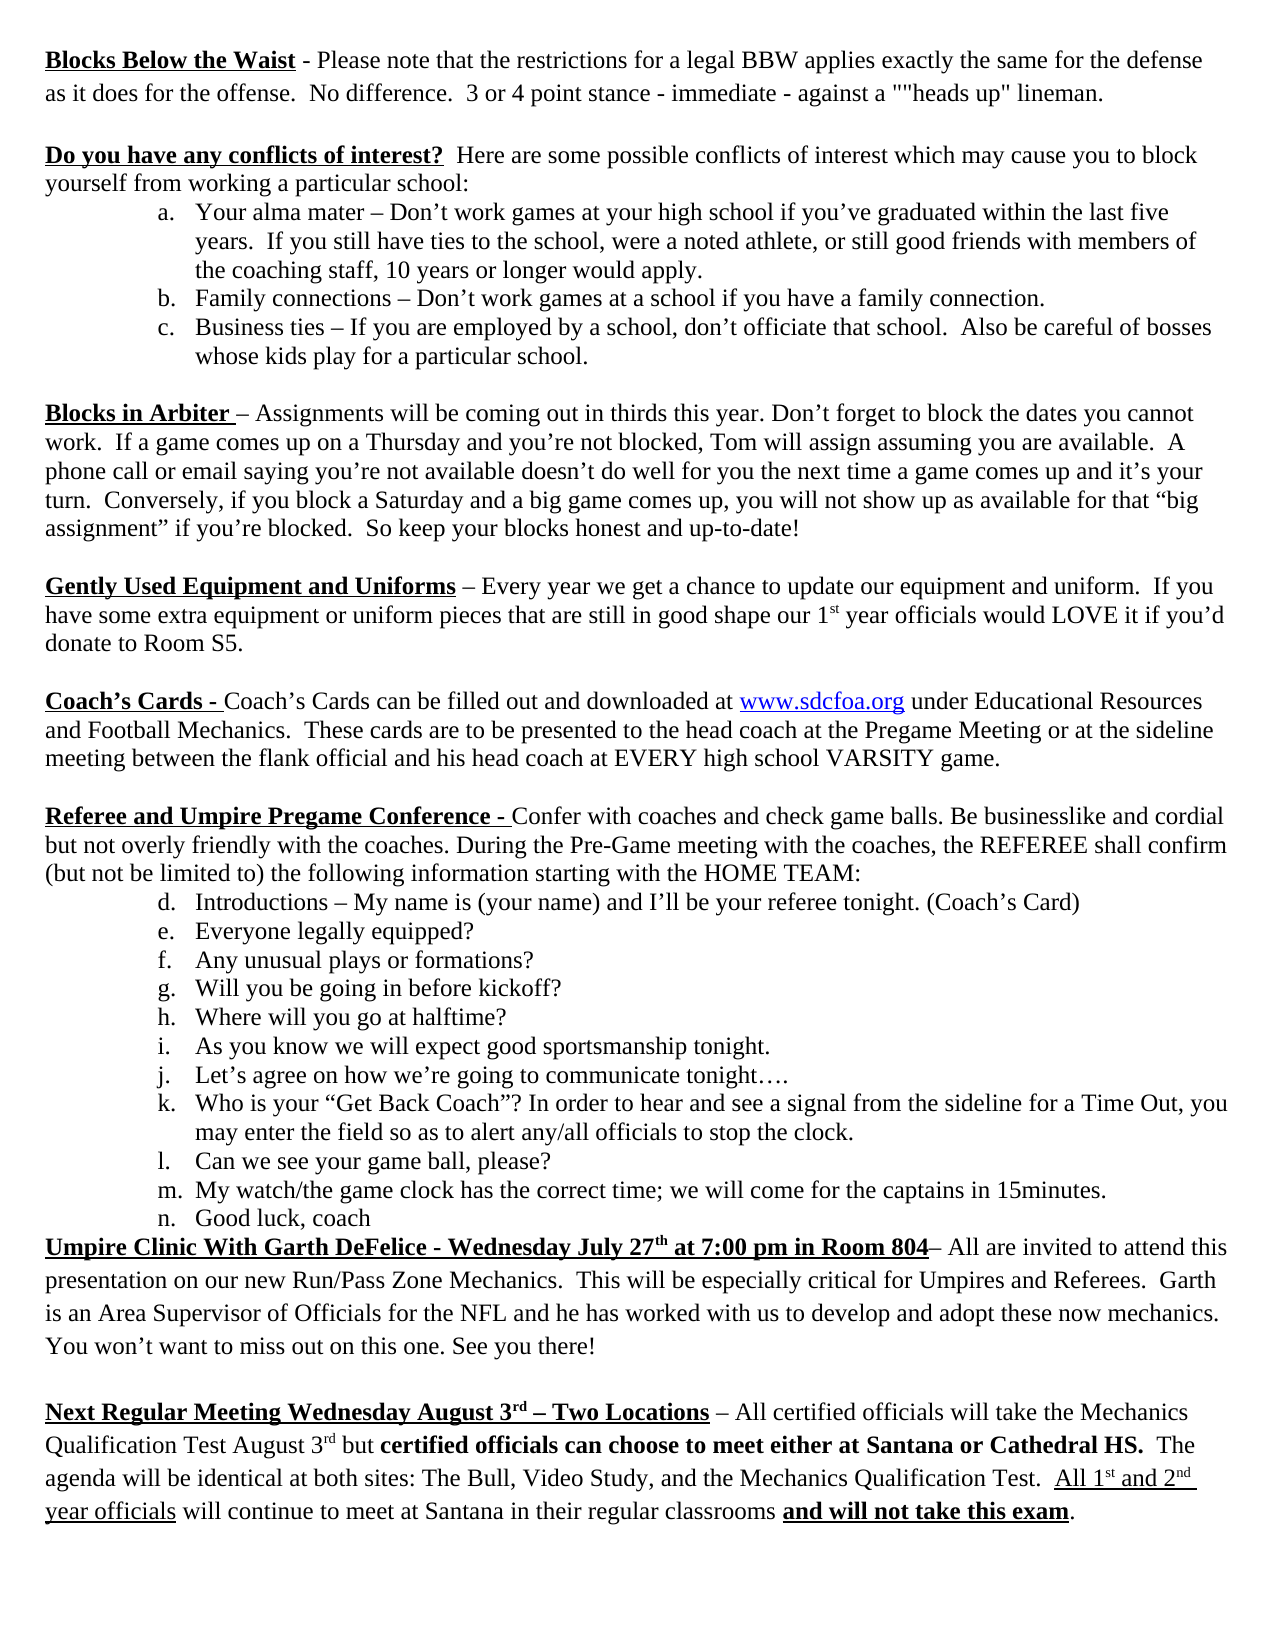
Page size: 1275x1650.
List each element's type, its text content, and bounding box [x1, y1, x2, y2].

text Referee and Umpire Pregame Conference - Confer with coaches and check game balls. Be businesslike and cordial but not overly friendly with the coaches. During the Pre-Game meeting with the coaches, the REFEREE shall confirm (but not be limited to) the following information starting with the HOME TEAM: [45, 801, 1230, 887]
text Blocks in Arbiter – Assignments will be coming out in thirds this year. Don’t forget to block the dates you cannot work. If a game comes up on a Thursday and you’re not blocked, Tom will assign assuming you are available. A phone call or email saying you’re not available doesn’t do well for you the next time a game comes up and it’s your turn. Conversely, if you block a Saturday and a big game comes up, you will not show up as available for that “big assignment” if you’re blocked. So keep your blocks honest and up-to-date! [45, 398, 1230, 542]
text Gently Used Equipment and Uniforms – Every year we get a chance to update our equipment and uniform. If you have some extra equipment or uniform pieces that are still in good shape our 1st year officials would LOVE it if you’d donate to Room S5. [45, 571, 1230, 657]
list Who is your “Get Back Coach”? In order to hear and see a signal from the sideline for a Time Out, you may enter the field so as to alert any/all officials to stop the clock. [157, 1088, 1230, 1146]
list Your alma mater – Don’t work games at your high school if you’ve graduated within the last five years. If you still have ties to the school, were a noted athlete, or still good friends with members of the coaching staff, 10 years or longer would apply. [157, 197, 1230, 283]
text Do you have any conflicts of interest? Here are some possible conflicts of interest which may cause you to block yourself from working a particular school: [45, 140, 1230, 197]
list Will you be going in before kickoff? [157, 973, 1230, 1002]
list Family connections – Don’t work games at a school if you have a family connection. [157, 283, 1230, 312]
list Everyone legally equipped? [157, 916, 1230, 945]
list As you know we will expect good sportsmanship tonight. [157, 1031, 1230, 1060]
text Coach’s Cards - Coach’s Cards can be filled out and downloaded at www.sdcfoa.org under Educational Resources and Football Mechanics. These cards are to be presented to the head coach at the Pregame Meeting or at the sideline meeting between the flank official and his head coach at EVERY high school VARSITY game. [45, 686, 1230, 772]
list Introductions – My name is (your name) and I’ll be your referee tonight. (Coach’s Card) [157, 887, 1230, 916]
list Any unusual plays or formations? [157, 945, 1230, 973]
list Let’s agree on how we’re going to communicate tonight…. [157, 1060, 1230, 1088]
list Can we see your game ball, please? [157, 1146, 1230, 1175]
text Next Regular Meeting Wednesday August 3rd – Two Locations – All certified officials will take the Mechanics Qualification Test August 3rd but certified officials can choose to meet either at Santana or Cathedral HS. The agenda will be identical at both sites: The Bull, Video Study, and the Mechanics Qualification Test. All 1st and 2nd year officials will continue to meet at Santana in their regular classrooms and will not take this exam. [45, 1397, 1230, 1525]
list Good luck, coach [157, 1203, 1230, 1232]
text Blocks Below the Waist - Please note that the restrictions for a legal BBW applies exactly the same for the defense as it does for the offense. No difference. 3 or 4 point stance - immediate - against a ""heads up" lineman. [45, 45, 1230, 107]
list Business ties – If you are employed by a school, don’t officiate that school. Also be careful of bosses whose kids play for a particular school. [157, 312, 1230, 370]
list My watch/the game clock has the correct time; we will come for the captains in 15minutes. [157, 1175, 1230, 1203]
text Umpire Clinic With Garth DeFelice - Wednesday July 27th at 7:00 pm in Room 804– All are invited to attend this presentation on our new Run/Pass Zone Mechanics. This will be especially critical for Umpires and Referees. Garth is an Area Supervisor of Officials for the NFL and he has worked with us to develop and adopt these now mechanics. You won’t want to miss out on this one. See you there! [45, 1232, 1230, 1360]
list Where will you go at halftime? [157, 1002, 1230, 1031]
